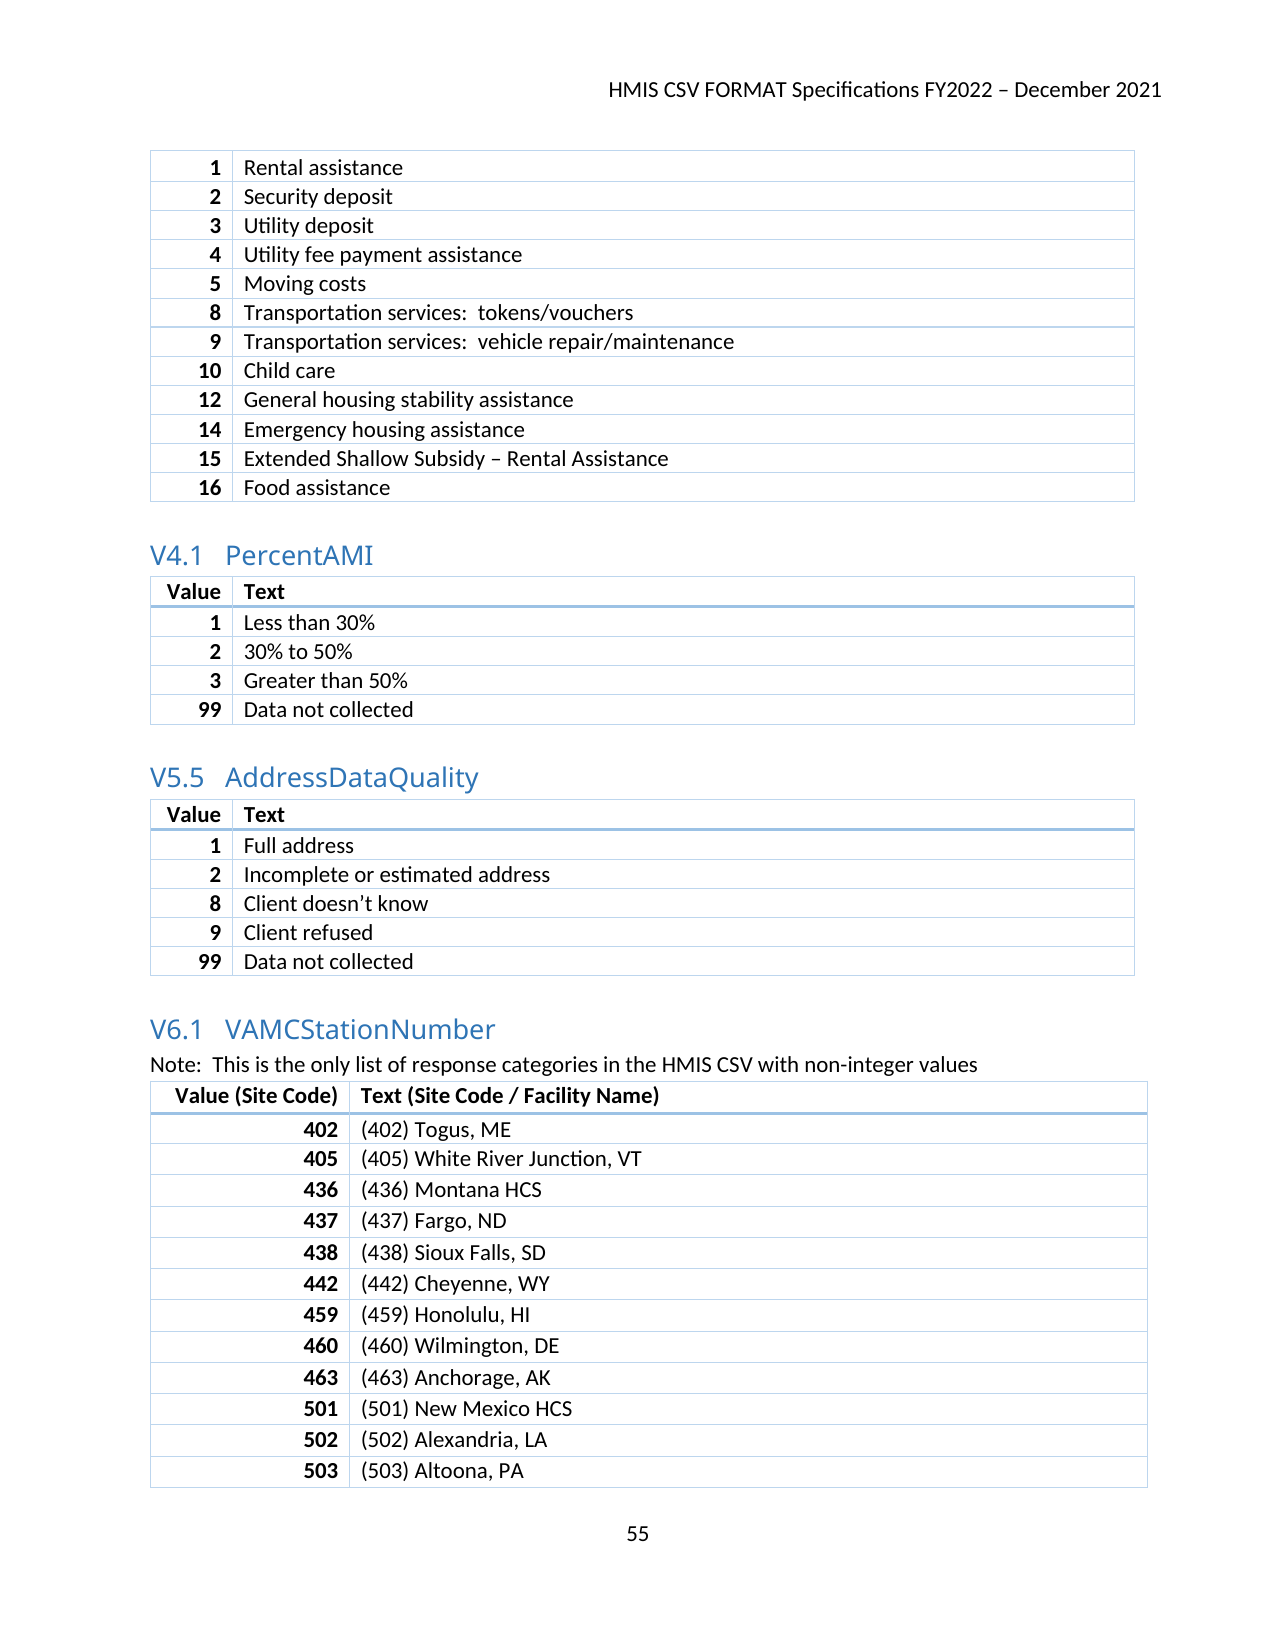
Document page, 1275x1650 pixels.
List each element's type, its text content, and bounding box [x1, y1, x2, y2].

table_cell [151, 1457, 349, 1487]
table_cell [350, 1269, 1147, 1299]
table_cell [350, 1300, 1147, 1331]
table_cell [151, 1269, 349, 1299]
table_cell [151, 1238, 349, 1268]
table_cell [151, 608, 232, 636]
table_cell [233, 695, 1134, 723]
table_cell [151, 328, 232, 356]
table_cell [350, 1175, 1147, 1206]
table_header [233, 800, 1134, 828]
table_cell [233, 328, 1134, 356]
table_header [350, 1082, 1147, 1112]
subtitle V6.1 VAMCStationNumber [150, 1011, 1125, 1047]
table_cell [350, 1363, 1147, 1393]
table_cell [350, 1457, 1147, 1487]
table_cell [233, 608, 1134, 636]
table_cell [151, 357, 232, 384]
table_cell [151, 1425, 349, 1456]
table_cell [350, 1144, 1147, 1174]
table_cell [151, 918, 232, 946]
text Note: This is the only list of response categories in the HMIS CSV with non-integer values [150, 1050, 1125, 1078]
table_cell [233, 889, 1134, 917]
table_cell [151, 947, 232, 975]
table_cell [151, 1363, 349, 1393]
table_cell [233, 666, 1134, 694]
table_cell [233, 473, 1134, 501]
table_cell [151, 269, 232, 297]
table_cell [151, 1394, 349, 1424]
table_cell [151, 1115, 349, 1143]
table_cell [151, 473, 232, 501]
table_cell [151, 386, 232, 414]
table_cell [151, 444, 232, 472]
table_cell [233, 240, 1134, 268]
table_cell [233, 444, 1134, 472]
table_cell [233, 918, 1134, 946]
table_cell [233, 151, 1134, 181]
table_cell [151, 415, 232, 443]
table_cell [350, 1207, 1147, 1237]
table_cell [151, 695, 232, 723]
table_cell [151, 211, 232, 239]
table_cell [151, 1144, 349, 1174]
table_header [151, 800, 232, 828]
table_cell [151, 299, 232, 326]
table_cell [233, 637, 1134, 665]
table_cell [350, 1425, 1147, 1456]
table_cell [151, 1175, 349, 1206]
subtitle V5.5 AddressDataQuality [150, 759, 1125, 796]
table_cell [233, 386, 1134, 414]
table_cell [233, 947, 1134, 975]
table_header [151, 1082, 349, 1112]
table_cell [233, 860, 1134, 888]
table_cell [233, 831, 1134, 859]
subtitle V4.1 PercentAMI [150, 536, 1125, 573]
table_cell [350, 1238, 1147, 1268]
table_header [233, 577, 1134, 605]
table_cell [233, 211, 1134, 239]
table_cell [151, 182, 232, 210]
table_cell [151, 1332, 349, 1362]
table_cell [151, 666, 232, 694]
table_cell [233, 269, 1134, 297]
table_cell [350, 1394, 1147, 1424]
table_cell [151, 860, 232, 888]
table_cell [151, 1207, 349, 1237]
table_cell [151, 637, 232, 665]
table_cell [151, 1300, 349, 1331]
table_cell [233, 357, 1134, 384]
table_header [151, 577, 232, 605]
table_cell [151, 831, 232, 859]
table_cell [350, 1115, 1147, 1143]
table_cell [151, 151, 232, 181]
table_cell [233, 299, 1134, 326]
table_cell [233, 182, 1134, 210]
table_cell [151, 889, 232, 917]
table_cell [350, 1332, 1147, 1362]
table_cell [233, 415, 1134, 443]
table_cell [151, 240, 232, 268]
